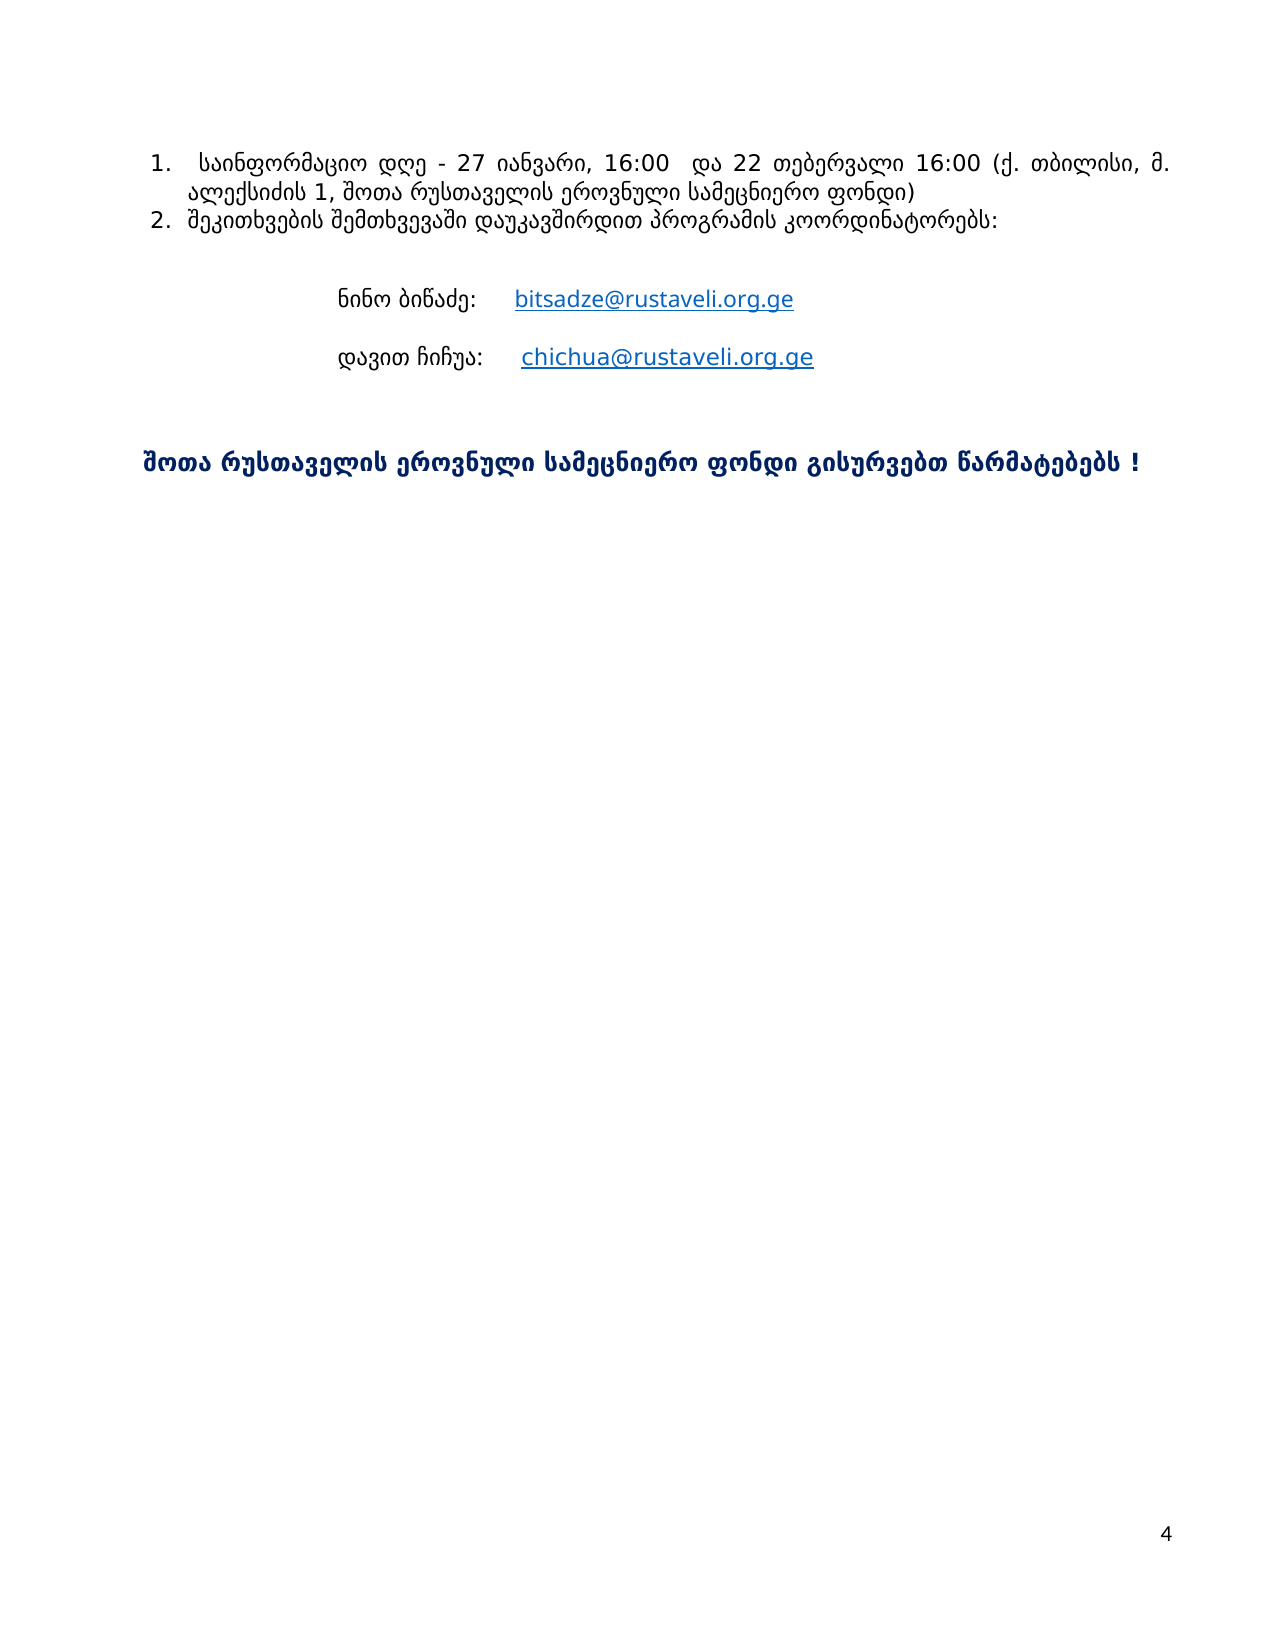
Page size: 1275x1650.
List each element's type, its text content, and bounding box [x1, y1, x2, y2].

list საინფორმაციო დღე - 27 იანვარი, 16:00 და 22 თებერვალი 16:00 (ქ. თბილისი, მ. ალექსიძის 1, შოთა რუსთაველის ეროვნული სამეცნიერო ფონდი) [150, 150, 1172, 205]
text დავით ჩიჩუა: chichua@rustaveli.org.ge [337, 341, 1172, 372]
text შოთა რუსთაველის ეროვნული სამეცნიერო ფონდი გისურვებთ წარმატებებს ! [112, 448, 1172, 478]
list შეკითხვების შემთხვევაში დაუკავშირდით პროგრამის კოორდინატორებს: [150, 207, 1172, 234]
text ნინო ბიწაძე: bitsadze@rustaveli.org.ge [337, 283, 1172, 314]
